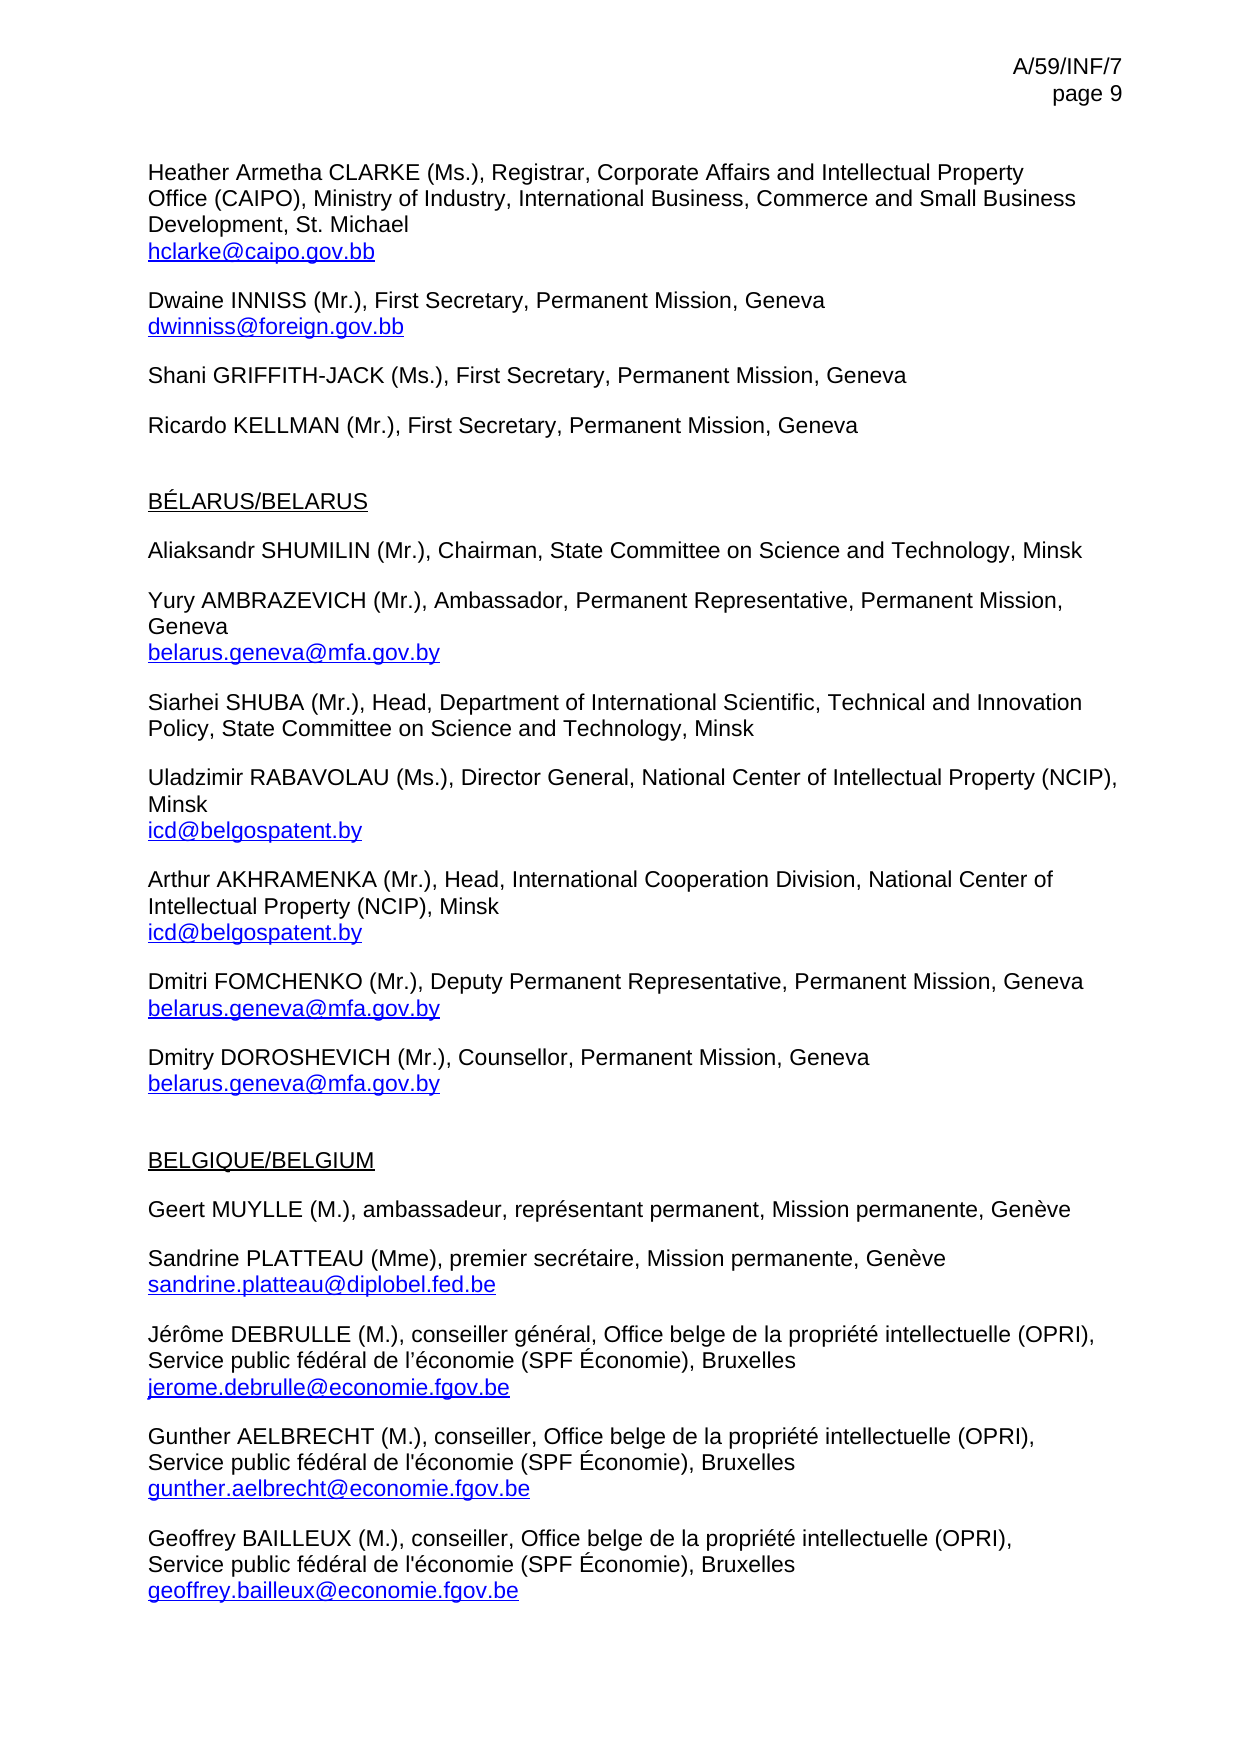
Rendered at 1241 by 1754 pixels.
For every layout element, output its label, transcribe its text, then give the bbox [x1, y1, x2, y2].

subtitle BÉLARUS/BELARUS [148, 488, 1122, 514]
subtitle BELGIQUE/BELGIUM [148, 1147, 1122, 1173]
text Geoffrey BAILLEUX (M.), conseiller, Office belge de la propriété intellectuelle (OPRI), Service public fédéral de l'économie (SPF Économie), Bruxelles geoffrey.bailleux@economie.fgov.be [148, 1525, 1122, 1604]
text Heather Armetha CLARKE (Ms.), Registrar, Corporate Affairs and Intellectual Property Office (CAIPO), Ministry of Industry, International Business, Commerce and Small Business Development, St. Michael hclarke@caipo.gov.bb [148, 158, 1122, 264]
text Geert MUYLLE (M.), ambassadeur, représentant permanent, Mission permanente, Genève [148, 1196, 1122, 1222]
text Aliaksandr SHUMILIN (Mr.), Chairman, State Committee on Science and Technology, Minsk [148, 537, 1122, 564]
text Gunther AELBRECHT (M.), conseiller, Office belge de la propriété intellectuelle (OPRI), Service public fédéral de l'économie (SPF Économie), Bruxelles gunther.aelbrecht@economie.fgov.be [148, 1423, 1122, 1502]
text Ricardo KELLMAN (Mr.), First Secretary, Permanent Mission, Geneva [148, 412, 1122, 438]
text Uladzimir RABAVOLAU (Ms.), Director General, National Center of Intellectual Property (NCIP), Minsk icd@belgospatent.by [148, 764, 1122, 843]
text Dwaine INNISS (Mr.), First Secretary, Permanent Mission, Geneva dwinniss@foreign.gov.bb [148, 287, 1122, 339]
text Dmitri FOMCHENKO (Mr.), Deputy Permanent Representative, Permanent Mission, Geneva belarus.geneva@mfa.gov.by [148, 968, 1122, 1021]
text Shani GRIFFITH-JACK (Ms.), First Secretary, Permanent Mission, Geneva [148, 362, 1122, 389]
text Jérôme DEBRULLE (M.), conseiller général, Office belge de la propriété intellectuelle (OPRI), Service public fédéral de l’économie (SPF Économie), Bruxelles [148, 1321, 1122, 1373]
text Sandrine PLATTEAU (Mme), premier secrétaire, Mission permanente, Genève sandrine.platteau@diplobel.fed.be [148, 1245, 1122, 1298]
text Dmitry DOROSHEVICH (Mr.), Counsellor, Permanent Mission, Geneva belarus.geneva@mfa.gov.by [148, 1044, 1122, 1097]
text Yury AMBRAZEVICH (Mr.), Ambassador, Permanent Representative, Permanent Mission, Geneva belarus.geneva@mfa.gov.by [148, 587, 1122, 666]
text jerome.debrulle@economie.fgov.be [148, 1373, 1122, 1400]
text Arthur AKHRAMENKA (Mr.), Head, International Cooperation Division, National Center of Intellectual Property (NCIP), Minsk icd@belgospatent.by [148, 866, 1122, 945]
text Siarhei SHUBA (Mr.), Head, Department of International Scientific, Technical and Innovation Policy, State Committee on Science and Technology, Minsk [148, 689, 1122, 741]
